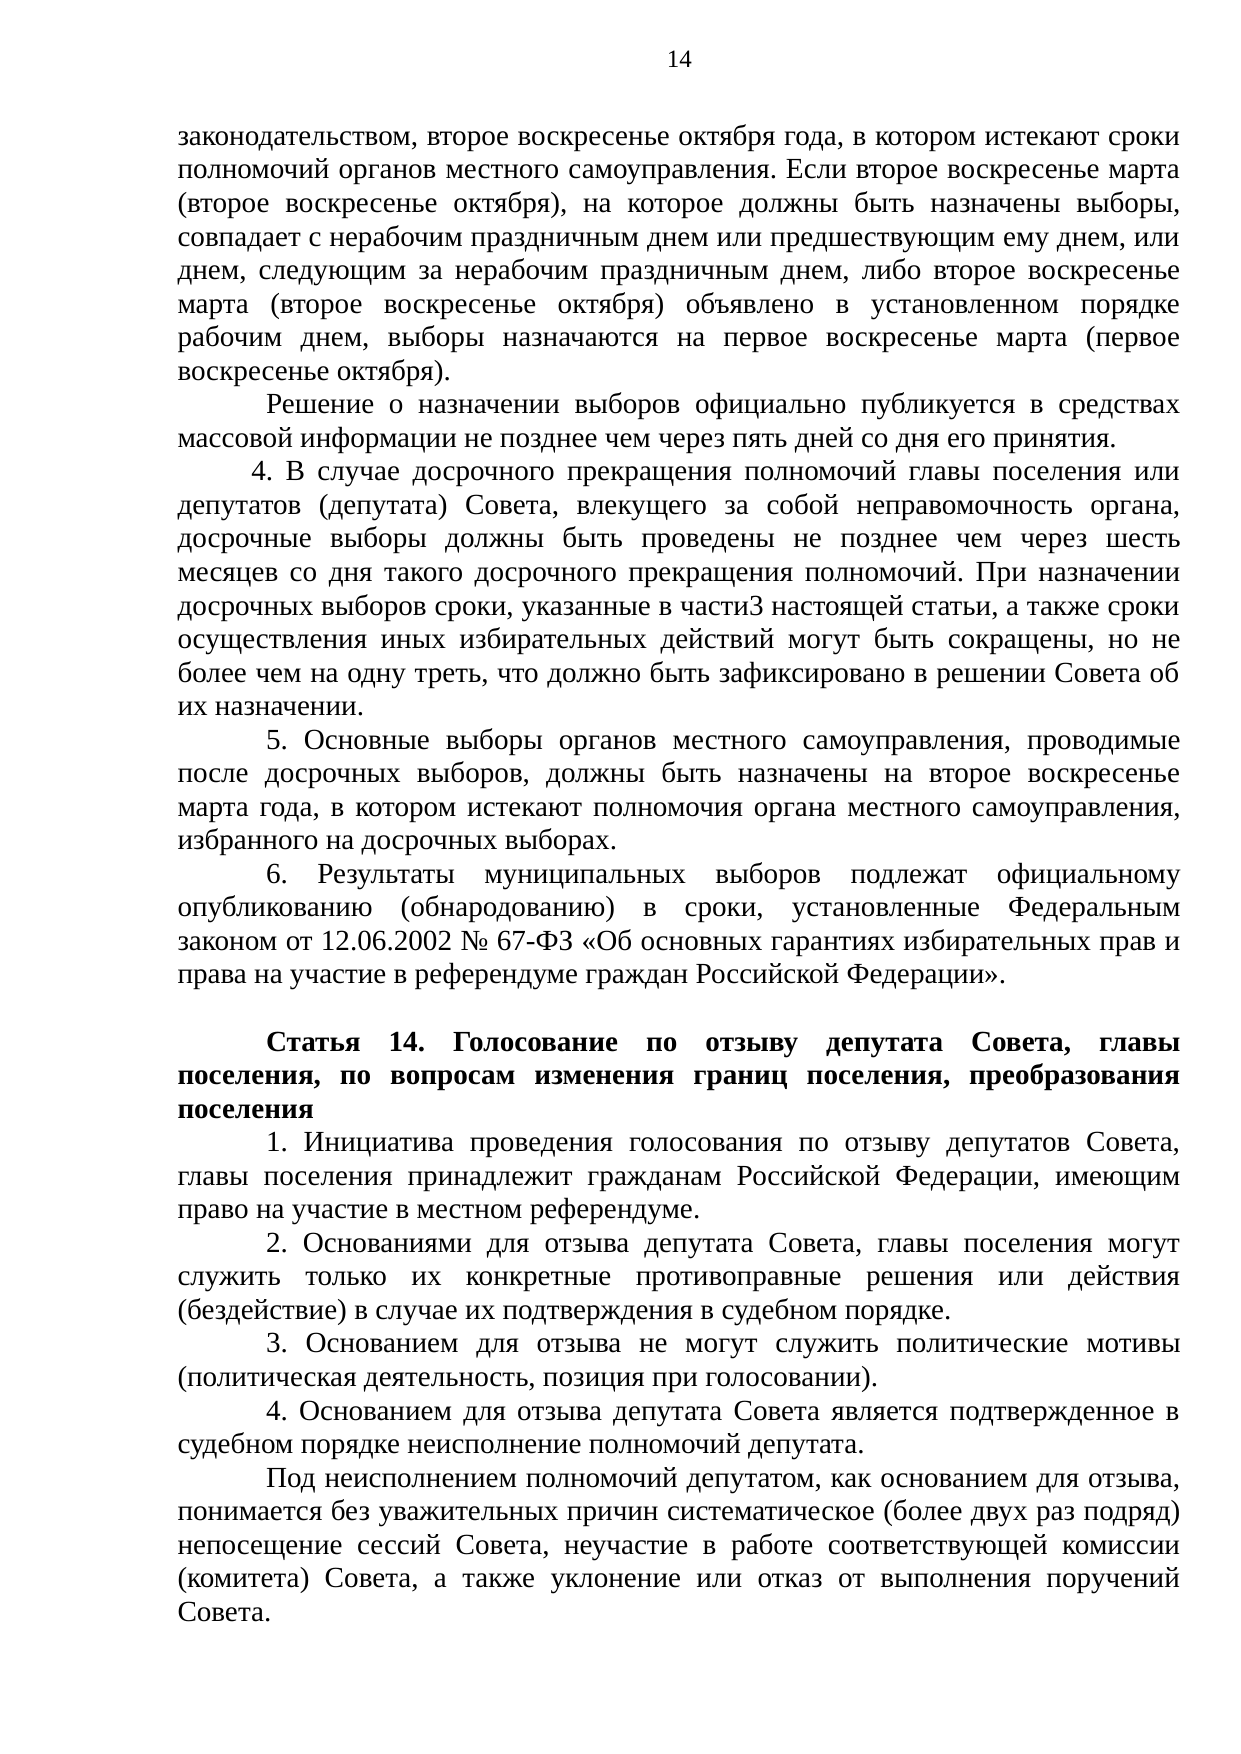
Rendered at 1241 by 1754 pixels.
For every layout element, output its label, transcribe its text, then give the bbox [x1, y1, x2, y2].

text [177, 118, 1181, 386]
text 6. Результаты муниципальных выборов подлежат официальному опубликованию (обнародованию) в сроки, установленные Федеральным законом от 12.06.2002 № 67-ФЗ «Об основных гарантиях избирательных прав и права на участие в референдуме граждан Российской Федерации». [177, 856, 1181, 990]
text 5. Основные выборы органов местного самоуправления, проводимые после досрочных выборов, должны быть назначены на второе воскресенье марта года, в котором истекают полномочия органа местного самоуправления, избранного на досрочных выборах. [177, 722, 1181, 856]
text 2. Основаниями для отзыва депутата Совета, главы поселения могут служить только их конкретные противоправные решения или действия (бездействие) в случае их подтверждения в судебном порядке. [177, 1225, 1181, 1326]
text Под неисполнением полномочий депутатом, как основанием для отзыва, понимается без уважительных причин систематическое (более двух раз подряд) непосещение сессий Совета, неучастие в работе соответствующей комиссии (комитета) Совета, а также уклонение или отказ от выполнения поручений Совета. [177, 1460, 1181, 1627]
text 4. Основанием для отзыва депутата Совета является подтвержденное в судебном порядке неисполнение полномочий депутата. [177, 1393, 1181, 1460]
text Статья 14. Голосование по отзыву депутата Совета, главы поселения, по вопросам изменения границ поселения, преобразования поселения [177, 1024, 1181, 1124]
text 1. Инициатива проведения голосования по отзыву депутатов Совета, главы поселения принадлежит гражданам Российской Федерации, имеющим право на участие в местном референдуме. [177, 1124, 1181, 1225]
text Решение о назначении выборов официально публикуется в средствах массовой информации не позднее чем через пять дней со дня его принятия. [177, 386, 1181, 453]
text 3. Основанием для отзыва не могут служить политические мотивы (политическая деятельность, позиция при голосовании). [177, 1326, 1181, 1393]
text 4. В случае досрочного прекращения полномочий главы поселения или депутатов (депутата) Совета, влекущего за собой неправомочность органа, досрочные выборы должны быть проведены не позднее чем через шесть месяцев со дня такого досрочного прекращения полномочий. При назначении досрочных выборов сроки, указанные в части3 настоящей статьи, а также сроки осуществления иных избирательных действий могут быть сокращены, но не более чем на одну треть, что должно быть зафиксировано в решении Совета об их назначении. [177, 453, 1181, 722]
